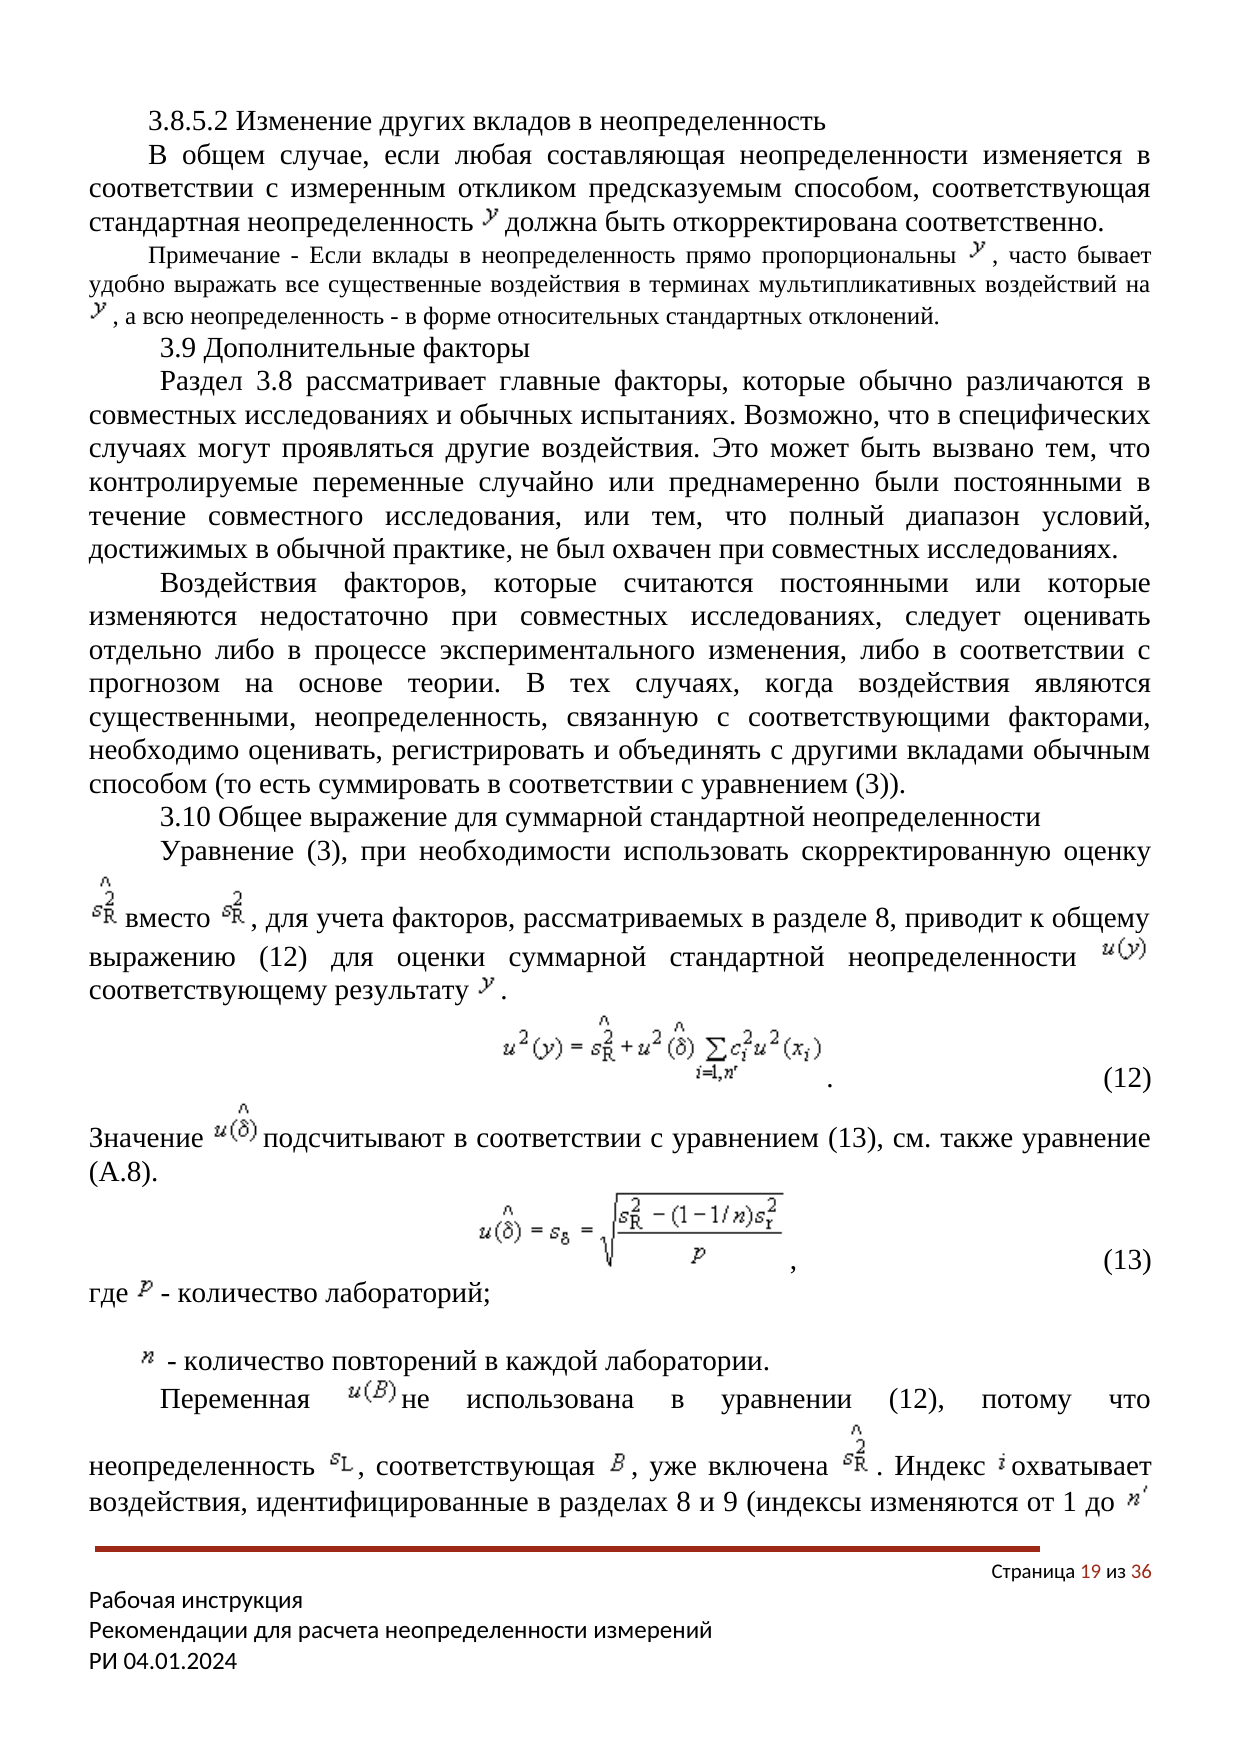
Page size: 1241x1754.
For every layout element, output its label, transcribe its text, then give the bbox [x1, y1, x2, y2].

picture [326, 1439, 358, 1476]
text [89, 1376, 1152, 1518]
picture [839, 1414, 876, 1476]
picture [501, 1005, 827, 1088]
picture [88, 298, 113, 325]
picture [606, 1449, 631, 1476]
text где - количество лабораторий; [89, 1276, 1152, 1309]
text В общем случае, если любая составляющая неопределенности изменяется в соответствии с измеренным откликом предсказуемым способом, соответствующая стандартная неопределенность должна быть откорректирована соответственно. [89, 137, 1152, 238]
text Примечание - Если вклады в неопределенность прямо пропорциональны , часто бывает удобно выражать все существенные воздействия в терминах мультипликативных воздействий на , а всю неопределенность - в форме относительных стандартных отклонений. [89, 238, 1152, 330]
text Воздействия факторов, которые считаются постоянными или которые изменяются недостаточно при совместных исследованиях, следует оценивать отдельно либо в процессе экспериментального изменения, либо в соответствии с прогнозом на основе теории. В тех случаях, когда воздействия являются существенными, неопределенность, связанную с соответствующими факторами, необходимо оценивать, регистрировать и объединять с другими вкладами обычным способом (то есть суммировать в соответствии с уравнением (3)). [89, 565, 1152, 799]
picture [997, 1449, 1012, 1476]
picture [477, 1187, 790, 1270]
text Раздел 3.8 рассматривает главные факторы, которые обычно различаются в совместных исследованиях и обычных испытаниях. Возможно, что в специфических случаях могут проявляться другие воздействия. Это может быть вызвано тем, что контролируемые переменные случайно или преднамеренно были постоянными в течение совместного исследования, или тем, что полный диапазон условий, достижимых в обычной практике, не был охвачен при совместных исследованиях. [89, 363, 1152, 565]
text Уравнение (3), при необходимости использовать скорректированную оценку вместо , для учета факторов, рассматриваемых в разделе 8, приводит к общему выражению (12) для оценки суммарной стандартной неопределенности соответствующему результату . [89, 833, 1152, 1006]
picture [476, 973, 501, 1000]
text 3.8.5.2 Изменение других вкладов в неопределенность [89, 103, 1152, 137]
picture [139, 1346, 160, 1370]
picture [218, 885, 251, 928]
text 3.10 Общее выражение для суммарной стандартной неопределенности [89, 799, 1152, 833]
text Значение подсчитывают в соответствии с уравнением (13), см. также уравнение (А.8). [89, 1093, 1152, 1188]
picture [967, 237, 992, 264]
picture [346, 1376, 402, 1409]
picture [212, 1093, 263, 1148]
text - количество повторений в каждой лаборатории. [89, 1343, 1152, 1376]
text 3.9 Дополнительные факторы [89, 330, 1152, 363]
picture [88, 866, 125, 928]
picture [1100, 933, 1152, 966]
picture [135, 1276, 161, 1303]
picture [481, 205, 505, 232]
picture [1125, 1481, 1152, 1512]
